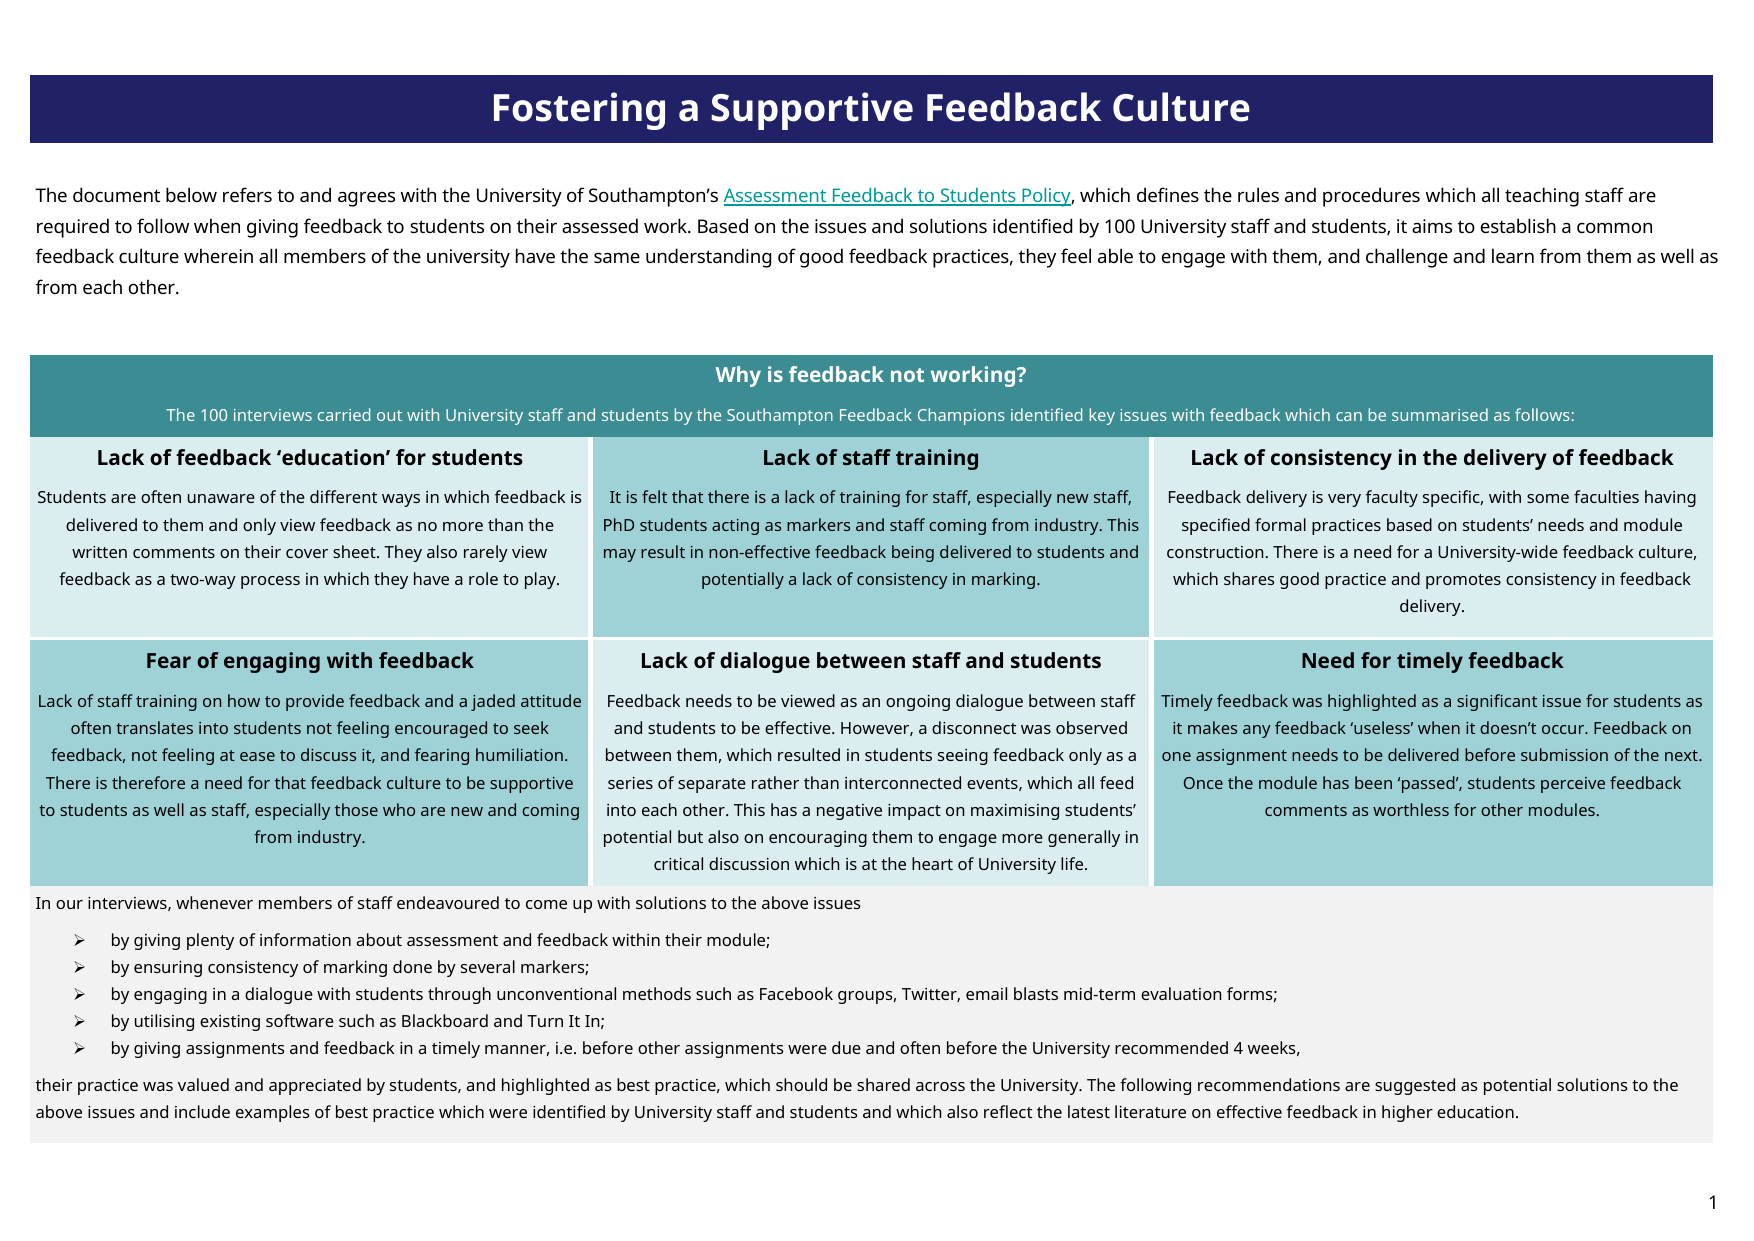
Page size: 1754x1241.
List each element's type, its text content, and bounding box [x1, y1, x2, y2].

table_cell Lack of dialogue between staff and students Feedback needs to be viewed as an ongoing dialogue between staff and students to be effective. However, a disconnect was observed between them, which resulted in students seeing feedback only as a series of separate rather than interconnected events, which all feed into each other. This has a negative impact on maximising students’ potential but also on encouraging them to engage more generally in critical discussion which is at the heart of University life. [593, 640, 1149, 886]
table_header Why is feedback not working? The 100 interviews carried out with University staff and students by the Southampton Feedback Champions identified key issues with feedback which can be summarised as follows: [30, 355, 1713, 437]
text The document below refers to and agrees with the University of Southampton’s Assessment Feedback to Students Policy, which defines the rules and procedures which all teaching staff are required to follow when giving feedback to students on their assessed work. Based on the issues and solutions identified by 100 University staff and students, it aims to establish a common feedback culture wherein all members of the university have the same understanding of good feedback practices, they feel able to engage with them, and challenge and learn from them as well as from each other. [35, 183, 1718, 300]
table_cell Lack of consistency in the delivery of feedback Feedback delivery is very faculty specific, with some faculties having specified formal practices based on students’ needs and module construction. There is a need for a University-wide feedback culture, which shares good practice and promotes consistency in feedback delivery. [1154, 437, 1713, 637]
table_cell Lack of feedback ‘education’ for students Students are often unaware of the different ways in which feedback is delivered to them and only view feedback as no more than the written comments on their cover sheet. They also rarely view feedback as a two-way process in which they have a role to play. [30, 437, 588, 637]
table_cell In our interviews, whenever members of staff endeavoured to come up with solutions to the above issues by giving plenty of information about assessment and feedback within their module; by ensuring consistency of marking done by several markers; by engaging in a dialogue with students through unconventional methods such as Facebook groups, Twitter, email blasts mid-term evaluation forms; by utilising existing software such as Blackboard and Turn It In; by giving assignments and feedback in a timely manner, i.e. before other assignments were due and often before the University recommended 4 weeks, their practice was valued and appreciated by students, and highlighted as best practice, which should be shared across the University. The following recommendations are suggested as potential solutions to the above issues and include examples of best practice which were identified by University staff and students and which also reflect the latest literature on effective feedback in higher education. [30, 886, 1713, 1143]
table_cell Need for timely feedback Timely feedback was highlighted as a significant issue for students as it makes any feedback ‘useless’ when it doesn’t occur. Feedback on one assignment needs to be delivered before submission of the next. Once the module has been ‘passed’, students perceive feedback comments as worthless for other modules. [1154, 640, 1713, 886]
table_header Fostering a Supportive Feedback Culture [30, 75, 1713, 143]
table_cell Fear of engaging with feedback Lack of staff training on how to provide feedback and a jaded attitude often translates into students not feeling encouraged to seek feedback, not feeling at ease to discuss it, and fearing humiliation. There is therefore a need for that feedback culture to be supportive to students as well as staff, especially those who are new and coming from industry. [30, 640, 588, 886]
table_cell Lack of staff training It is felt that there is a lack of training for staff, especially new staff, PhD students acting as markers and staff coming from industry. This may result in non-effective feedback being delivered to students and potentially a lack of consistency in marking. [593, 437, 1149, 637]
